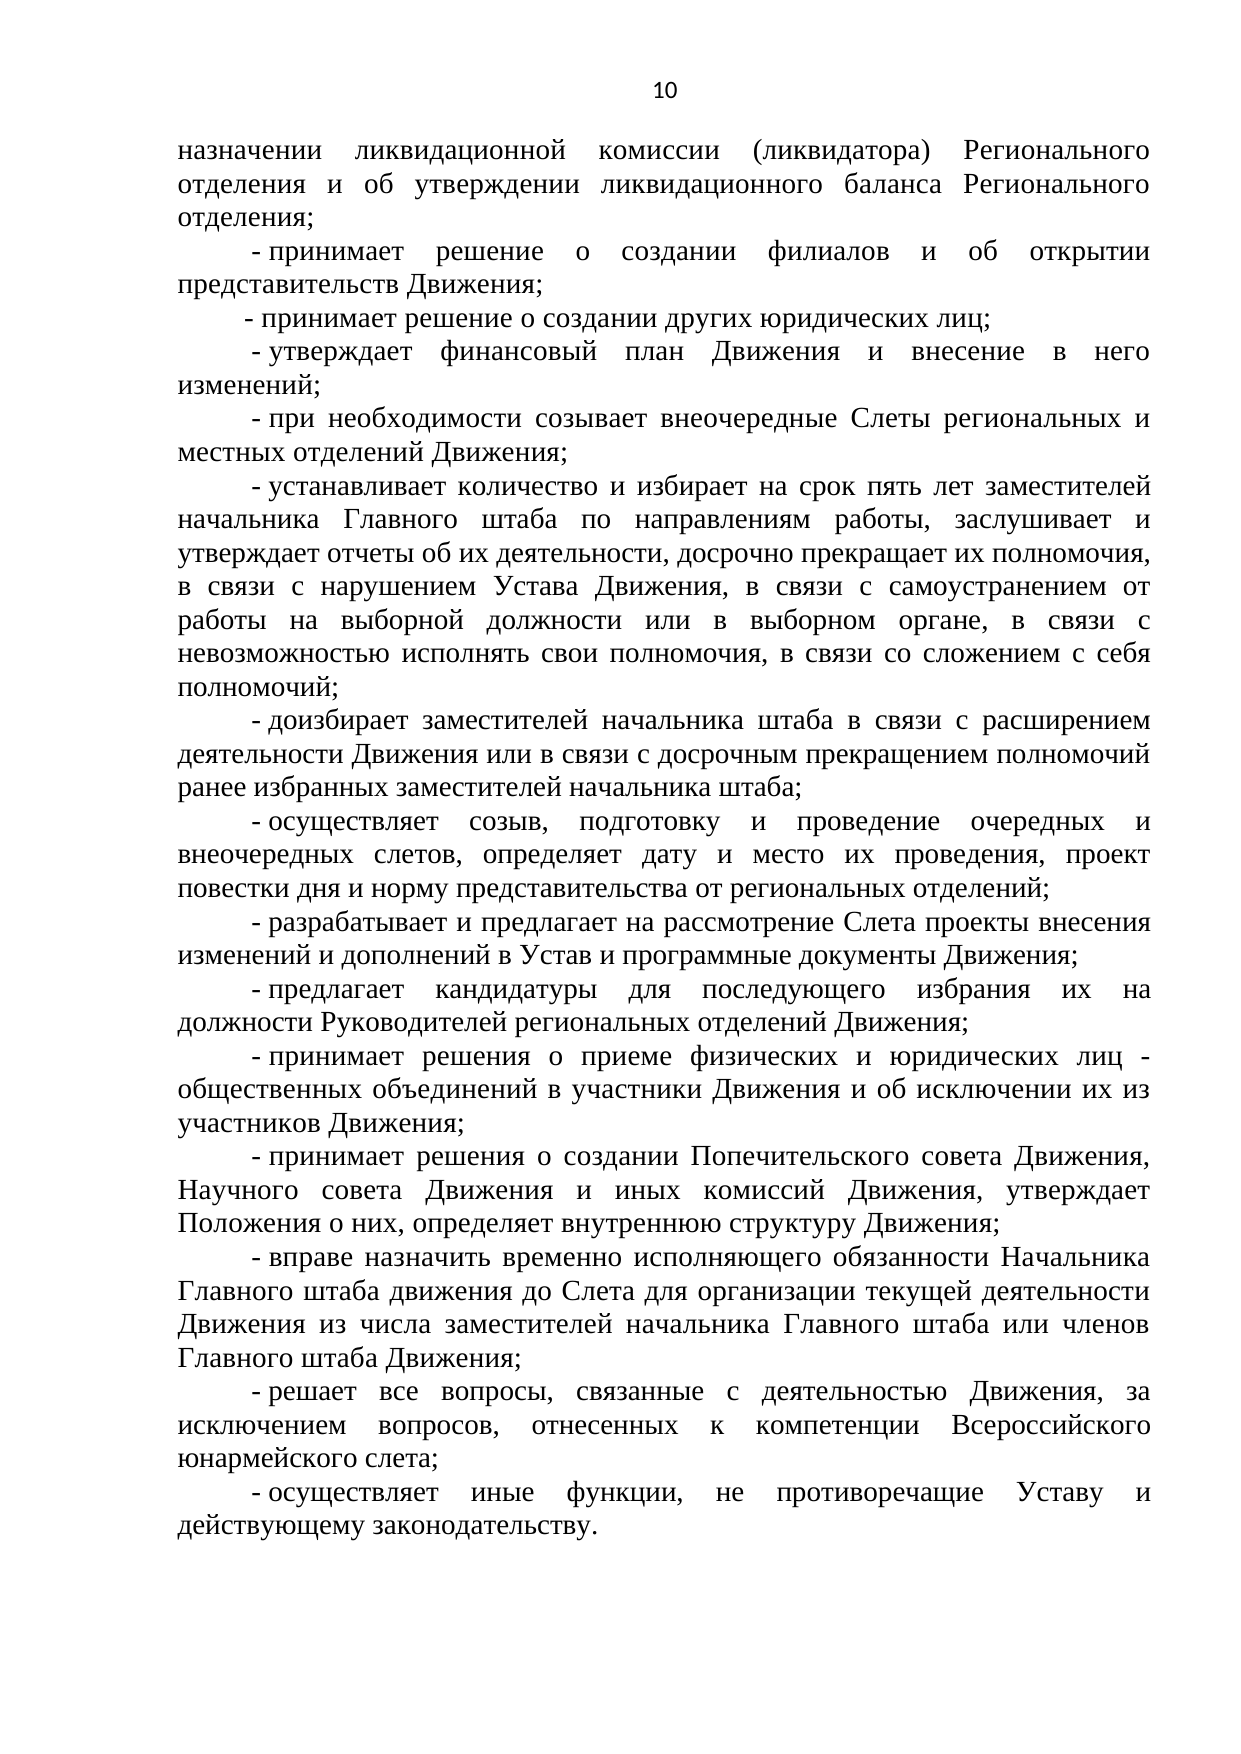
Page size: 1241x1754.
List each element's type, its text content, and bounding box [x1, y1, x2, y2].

text - при необходимости созывает внеочередные Слеты региональных и местных отделений Движения; [177, 401, 1152, 468]
text - доизбирает заместителей начальника штаба в связи с расширением деятельности Движения или в связи с досрочным прекращением полномочий ранее избранных заместителей начальника штаба; [177, 702, 1152, 803]
text - принимает решение о создании других юридических лиц; [244, 300, 1152, 333]
text - вправе назначить временно исполняющего обязанности Начальника Главного штаба движения до Слета для организации текущей деятельности Движения из числа заместителей начальника Главного штаба или членов Главного штаба Движения; [177, 1239, 1152, 1373]
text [177, 132, 1152, 233]
text - принимает решения о приеме физических и юридических лиц - общественных объединений в участники Движения и об исключении их из участников Движения; [177, 1038, 1152, 1138]
text - разрабатывает и предлагает на рассмотрение Слета проекты внесения изменений и дополнений в Устав и программные документы Движения; [177, 904, 1152, 971]
text - утверждает финансовый план Движения и внесение в него изменений; [177, 333, 1152, 401]
text - устанавливает количество и избирает на срок пять лет заместителей начальника Главного штаба по направлениям работы, заслушивает и утверждает отчеты об их деятельности, досрочно прекращает их полномочия, в связи с нарушением Устава Движения, в связи с самоустранением от работы на выборной должности или в выборном органе, в связи с невозможностью исполнять свои полномочия, в связи со сложением с себя полномочий; [177, 468, 1152, 702]
text - принимает решения о создании Попечительского совета Движения, Научного совета Движения и иных комиссий Движения, утверждает Положения о них, определяет внутреннюю структуру Движения; [177, 1138, 1152, 1239]
text - осуществляет иные функции, не противоречащие Уставу и действующему законодательству. [177, 1474, 1152, 1541]
text - предлагает кандидатуры для последующего избрания их на должности Руководителей региональных отделений Движения; [177, 971, 1152, 1038]
text - решает все вопросы, связанные с деятельностью Движения, за исключением вопросов, отнесенных к компетенции Всероссийского юнармейского слета; [177, 1373, 1152, 1474]
text - осуществляет созыв, подготовку и проведение очередных и внеочередных слетов, определяет дату и место их проведения, проект повестки дня и норму представительства от региональных отделений; [177, 803, 1152, 904]
text - принимает решение о создании филиалов и об открытии представительств Движения; [177, 233, 1152, 300]
